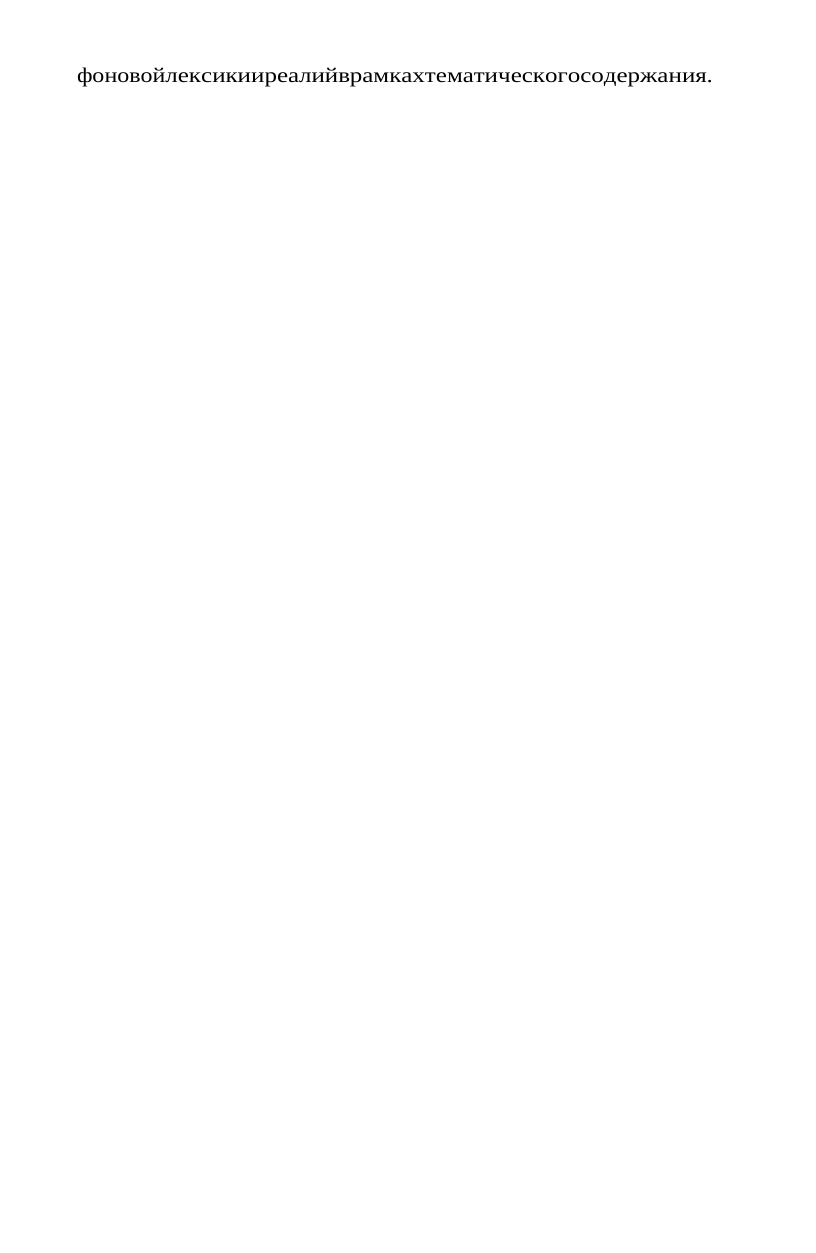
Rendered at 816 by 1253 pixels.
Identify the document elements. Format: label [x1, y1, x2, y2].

text [77, 62, 739, 87]
